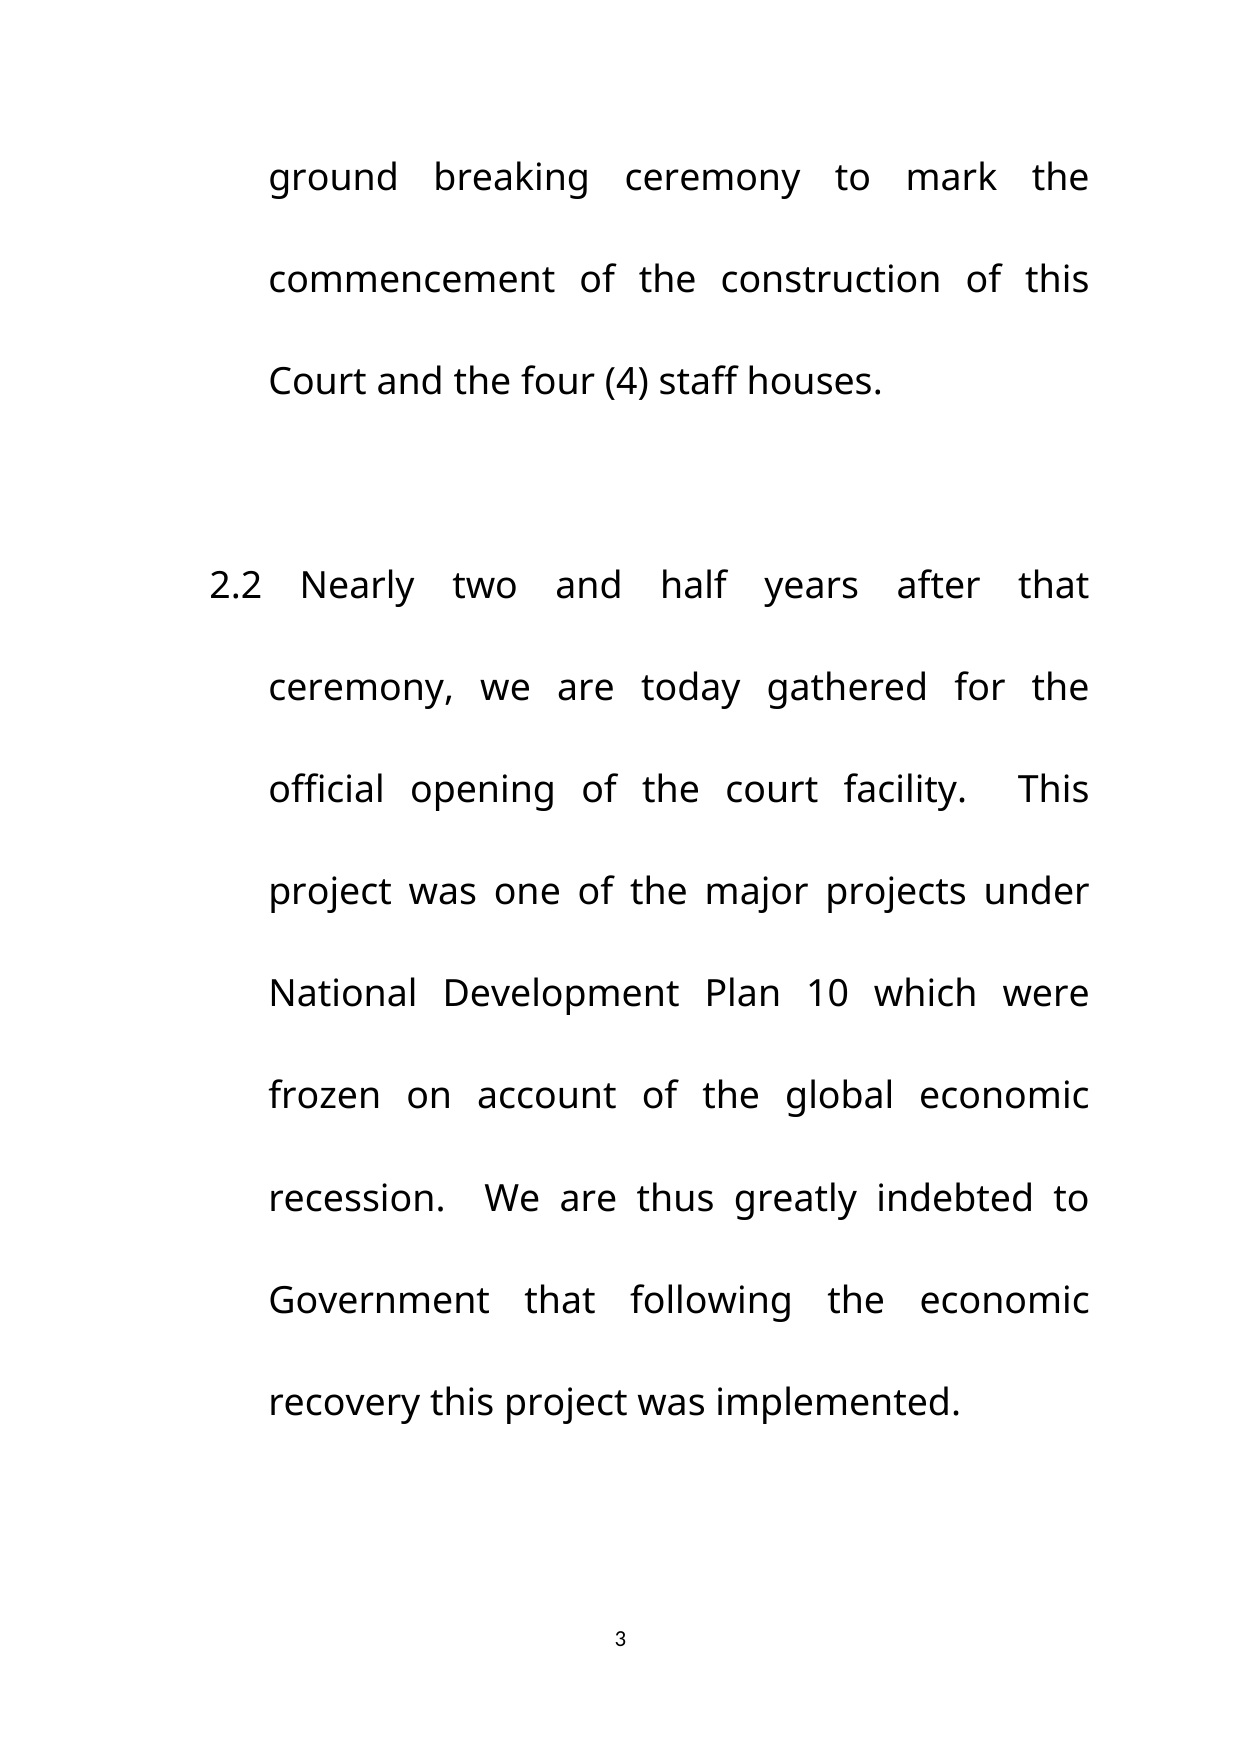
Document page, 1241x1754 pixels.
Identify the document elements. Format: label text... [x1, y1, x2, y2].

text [209, 150, 1090, 405]
text 2.2 Nearly two and half years after that ceremony, we are today gathered for the official opening of the court facility. This project was one of the major projects under National Development Plan 10 which were frozen on account of the global economic recession. We are thus greatly indebted to Government that following the economic recovery this project was implemented. [209, 558, 1090, 1426]
